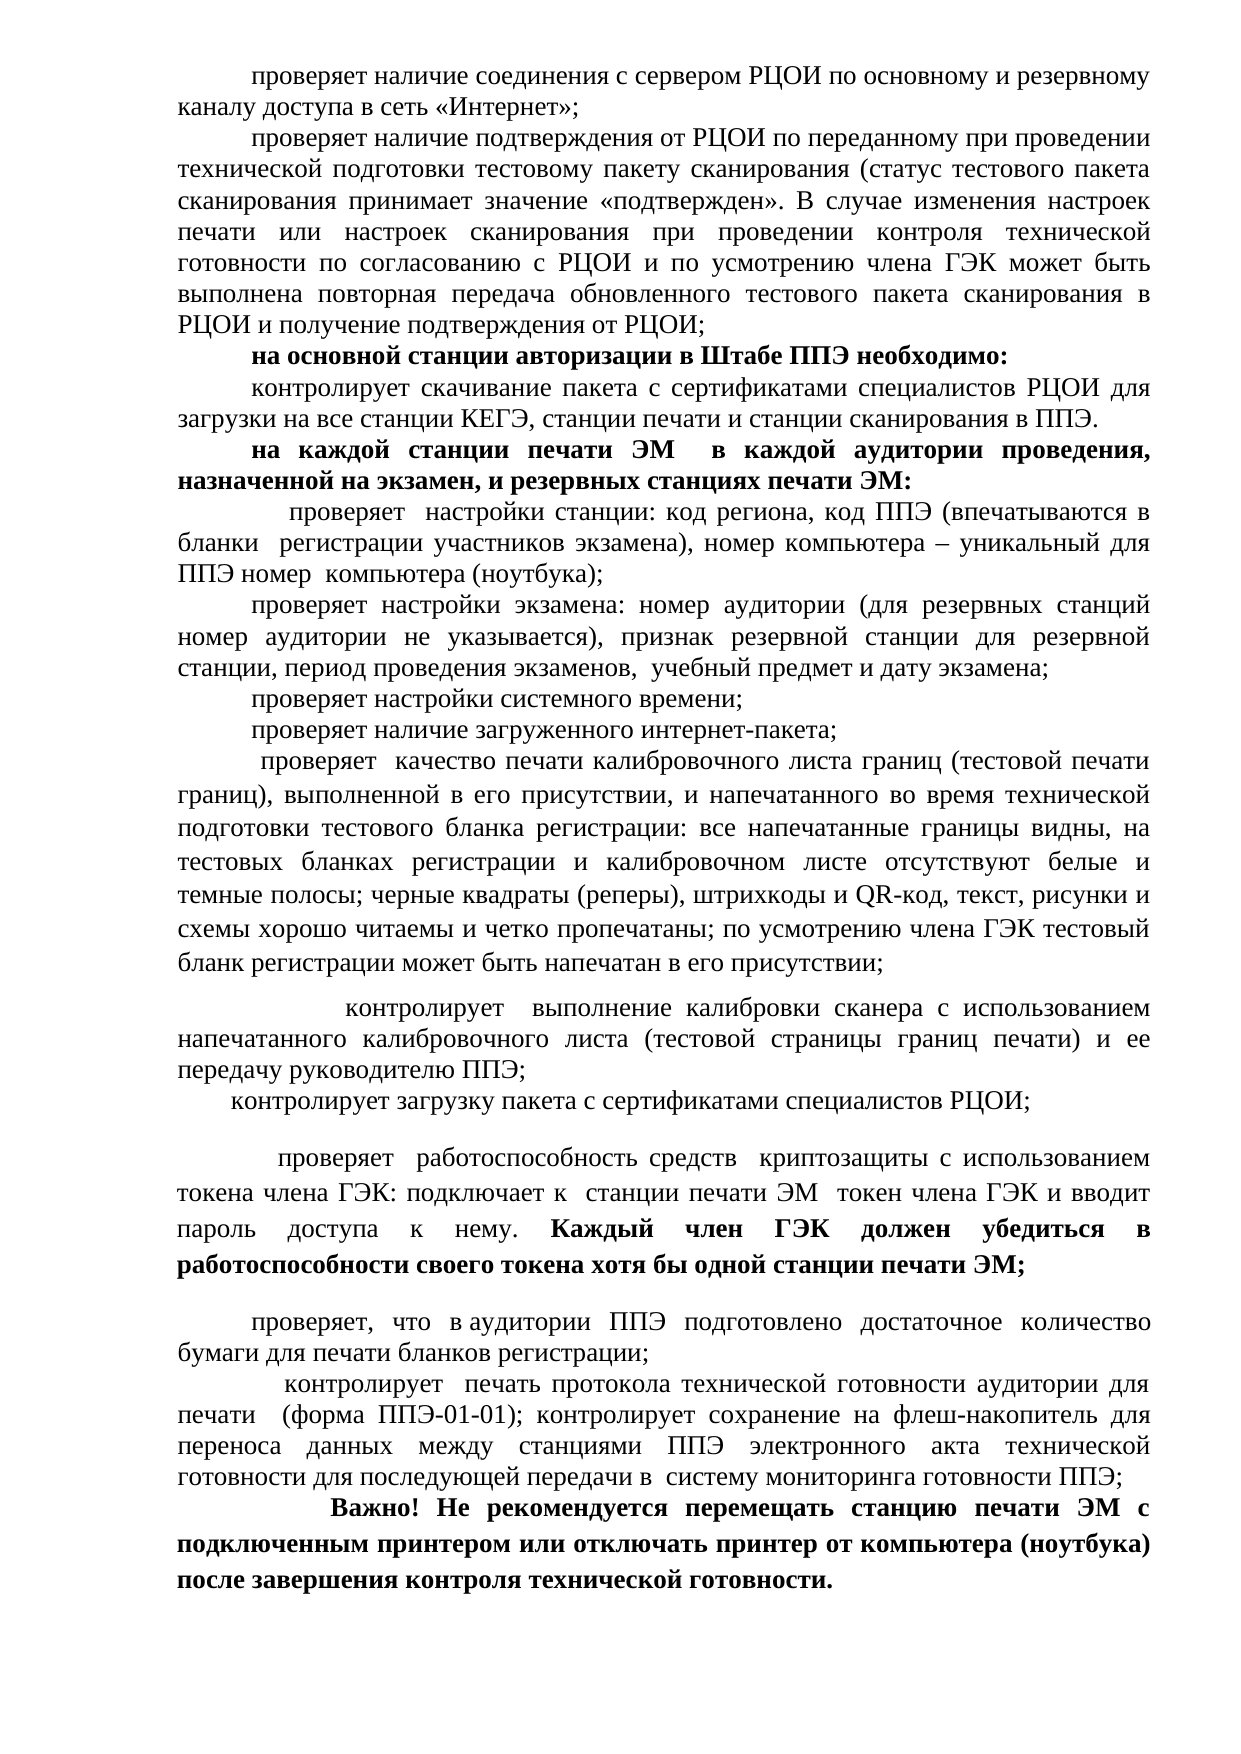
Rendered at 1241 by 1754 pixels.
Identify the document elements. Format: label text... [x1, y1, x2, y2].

text проверяет работоспособность средств криптозащиты с использованием токена члена ГЭК: подключает к станции печати ЭМ токен члена ГЭК и вводит пароль доступа к нему. Каждый член ГЭК должен убедиться в работоспособности своего токена хотя бы одной станции печати ЭМ; [177, 1141, 1152, 1279]
text контролирует скачивание пакета с сертификатами специалистов РЦОИ для загрузки на все станции КЕГЭ, станции печати и станции сканирования в ППЭ. [177, 371, 1152, 433]
text Важно! Не рекомендуется перемещать станцию печати ЭМ с подключенным принтером или отключать принтер от компьютера (ноутбука) после завершения контроля технической готовности. [177, 1491, 1152, 1594]
text контролирует загрузку пакета с сертификатами специалистов РЦОИ; [177, 1084, 1152, 1115]
text проверяет наличие подтверждения от РЦОИ по переданному при проведении технической подготовки тестовому пакету сканирования (статус тестового пакета сканирования принимает значение «подтвержден». В случае изменения настроек печати или настроек сканирования при проведении контроля технической готовности по согласованию с РЦОИ и по усмотрению члена ГЭК может быть выполнена повторная передача обновленного тестового пакета сканирования в РЦОИ и получение подтверждения от РЦОИ; [177, 121, 1152, 339]
text проверяет наличие загруженного интернет-пакета; [177, 713, 1152, 744]
text проверяет наличие соединения с сервером РЦОИ по основному и резервному каналу доступа в сеть «Интернет»; [177, 59, 1152, 121]
text контролирует выполнение калибровки сканера с использованием напечатанного калибровочного листа (тестовой страницы границ печати) и ее передачу руководителю ППЭ; [177, 991, 1152, 1084]
text проверяет настройки системного времени; [177, 682, 1152, 713]
text проверяет настройки экзамена: номер аудитории (для резервных станций номер аудитории не указывается), признак резервной станции для резервной станции, период проведения экзаменов, учебный предмет и дату экзамена; [177, 589, 1152, 682]
text проверяет качество печати калибровочного листа границ (тестовой печати границ), выполненной в его присутствии, и напечатанного во время технической подготовки тестового бланка регистрации: все напечатанные границы видны, на тестовых бланках регистрации и калибровочном листе отсутствуют белые и темные полосы; черные квадраты (реперы), штрихкоды и QR-код, текст, рисунки и схемы хорошо читаемы и четко пропечатаны; по усмотрению члена ГЭК тестовый бланк регистрации может быть напечатан в его присутствии; [177, 744, 1151, 977]
text проверяет, что в аудитории ППЭ подготовлено достаточное количество бумаги для печати бланков регистрации; [177, 1304, 1152, 1367]
text на основной станции авторизации в Штабе ППЭ необходимо: [177, 339, 1152, 371]
text на каждой станции печати ЭМ в каждой аудитории проведения, назначенной на экзамен, и резервных станциях печати ЭМ: [177, 433, 1152, 495]
text проверяет настройки станции: код региона, код ППЭ (впечатываются в бланки регистрации участников экзамена), номер компьютера – уникальный для ППЭ номер компьютера (ноутбука); [177, 495, 1152, 589]
text контролирует печать протокола технической готовности аудитории для печати (форма ППЭ-01-01); контролирует сохранение на флеш-накопитель для переноса данных между станциями ППЭ электронного акта технической готовности для последующей передачи в систему мониторинга готовности ППЭ; [177, 1367, 1152, 1491]
